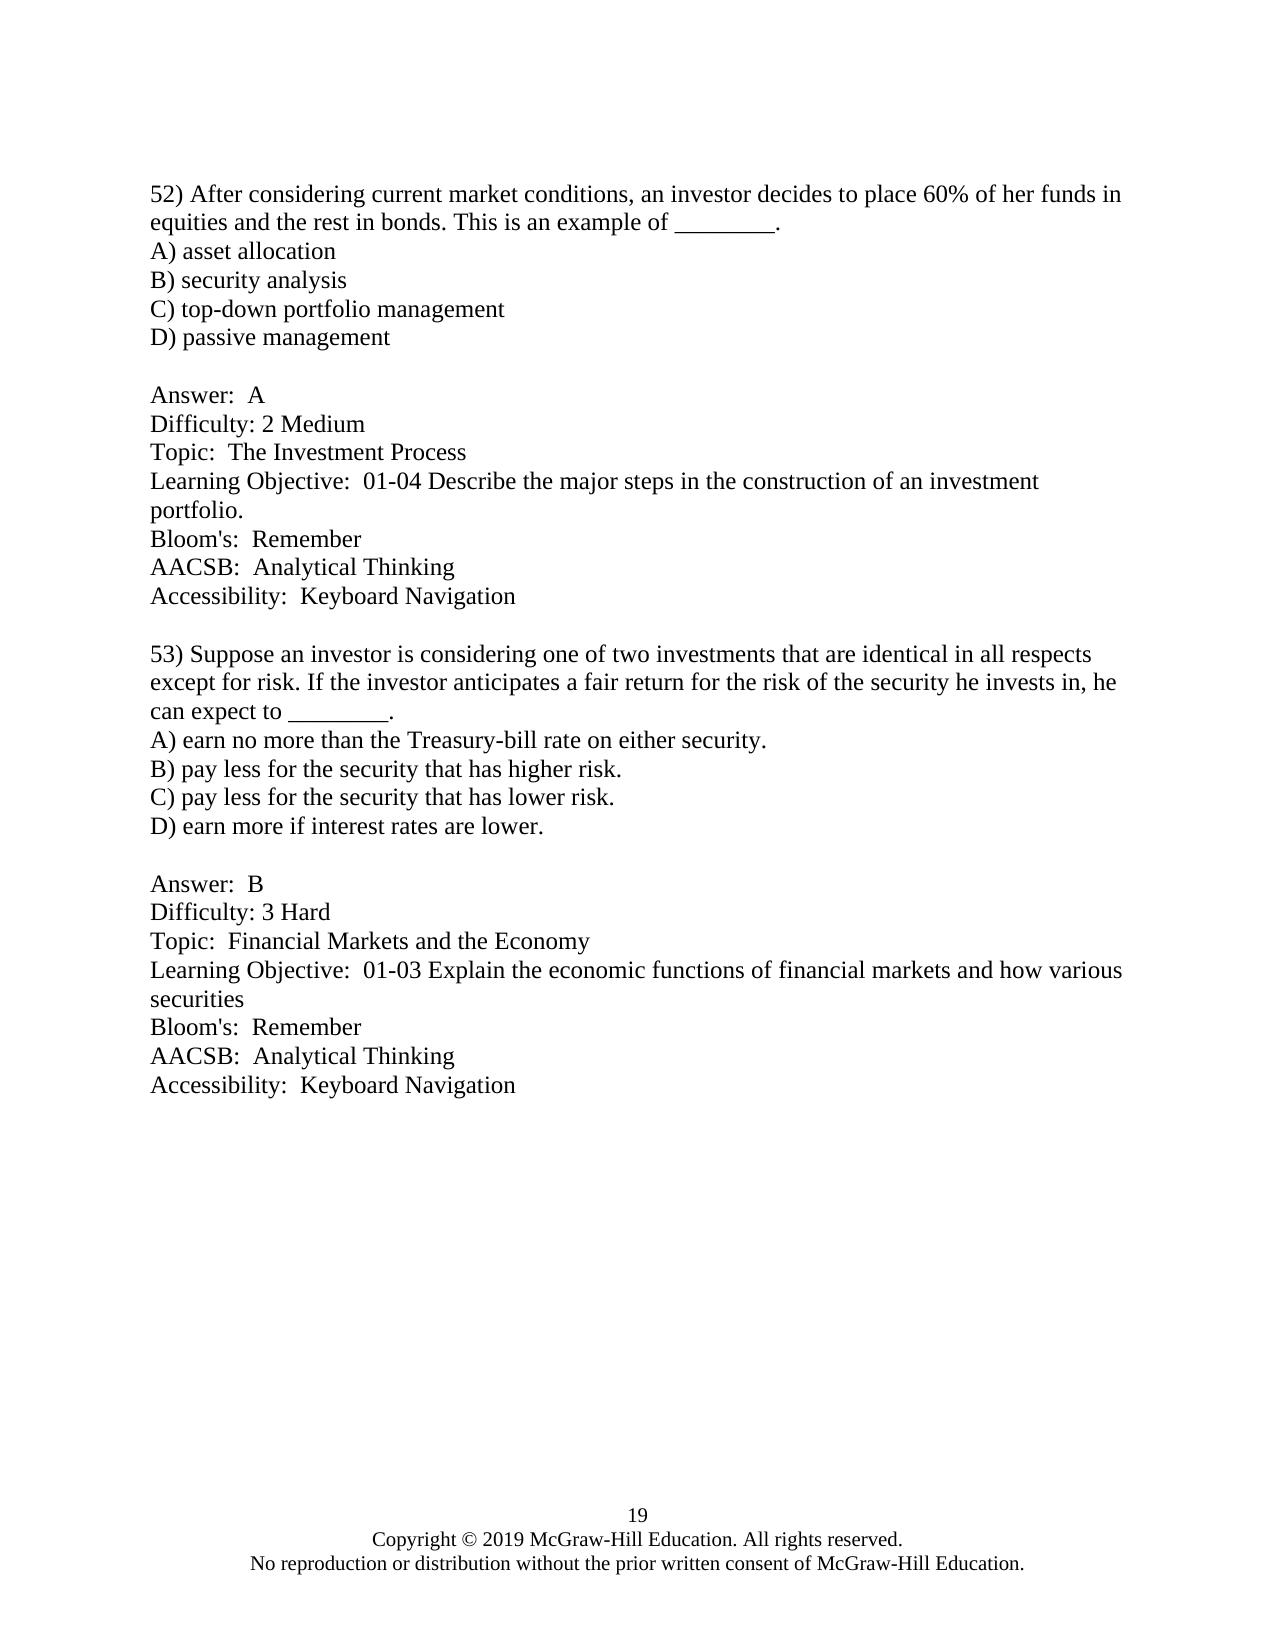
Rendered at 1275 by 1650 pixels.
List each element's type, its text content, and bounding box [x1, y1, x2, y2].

text Bloom's: Remember [150, 524, 1125, 552]
text Topic: The Investment Process [150, 437, 1125, 466]
text B) security analysis [150, 265, 1125, 294]
text Difficulty: 3 Hard [150, 897, 1125, 926]
text Topic: Financial Markets and the Economy [150, 926, 1125, 955]
text Answer: B [150, 869, 1125, 897]
text D) earn more if interest rates are lower. [150, 811, 1125, 840]
text B) pay less for the security that has higher risk. [150, 754, 1125, 782]
text Answer: A [150, 380, 1125, 409]
text Accessibility: Keyboard Navigation [150, 1070, 1125, 1099]
text Bloom's: Remember [150, 1012, 1125, 1041]
text Learning Objective: 01-04 Describe the major steps in the construction of an investment portfolio. [150, 466, 1125, 524]
text Difficulty: 2 Medium [150, 409, 1125, 437]
text A) asset allocation [150, 236, 1125, 265]
text Accessibility: Keyboard Navigation [150, 581, 1125, 610]
text 53) Suppose an investor is considering one of two investments that are identical in all respects except for risk. If the investor anticipates a fair return for the risk of the security he invests in, he can expect to ________. [150, 639, 1125, 725]
text AACSB: Analytical Thinking [150, 552, 1125, 581]
text C) top-down portfolio management [150, 294, 1125, 322]
text 52) After considering current market conditions, an investor decides to place 60% of her funds in equities and the rest in bonds. This is an example of ________. [150, 179, 1125, 236]
text D) passive management [150, 322, 1125, 351]
text Learning Objective: 01-03 Explain the economic functions of financial markets and how various securities [150, 955, 1125, 1012]
text C) pay less for the security that has lower risk. [150, 782, 1125, 811]
text AACSB: Analytical Thinking [150, 1041, 1125, 1070]
text A) earn no more than the Treasury-bill rate on either security. [150, 725, 1125, 754]
